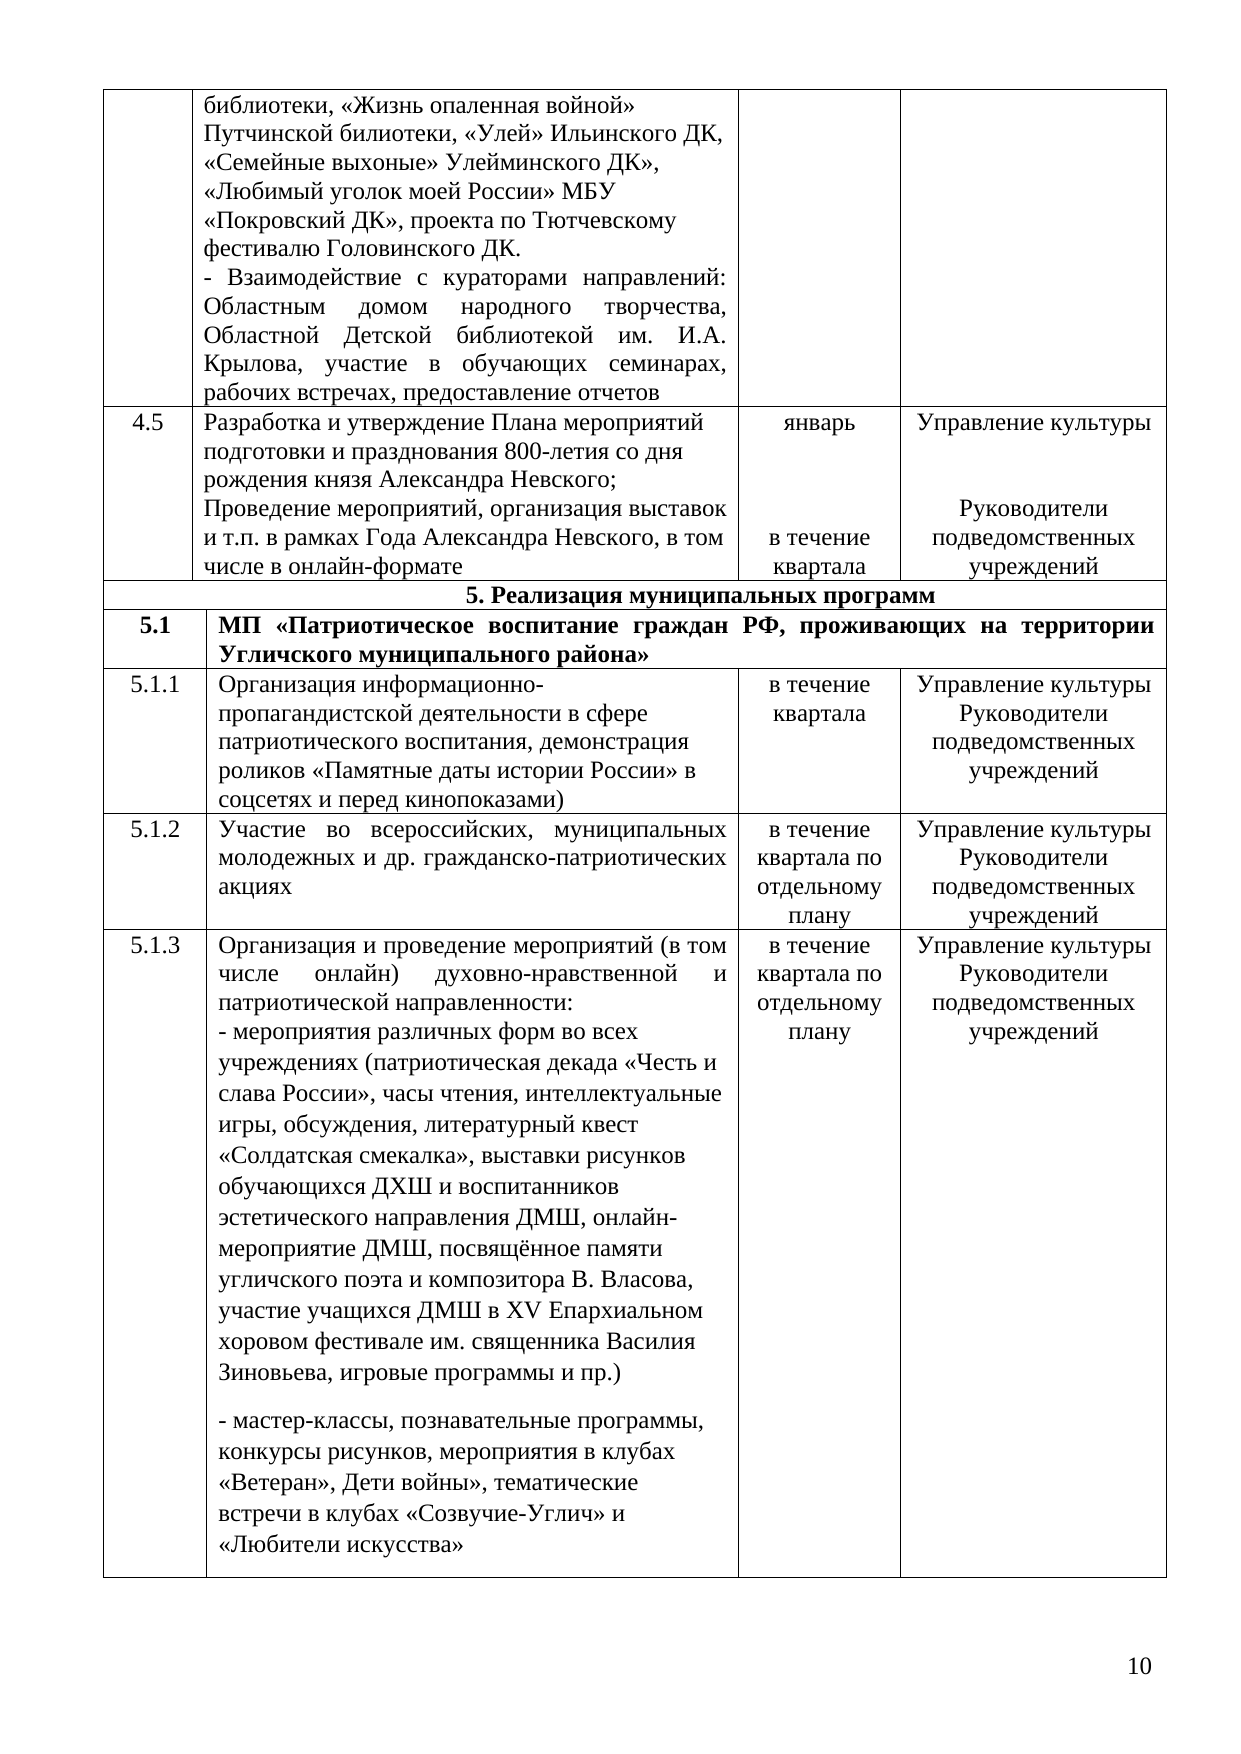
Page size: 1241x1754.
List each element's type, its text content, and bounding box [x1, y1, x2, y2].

table_cell 5.1.2 [104, 814, 206, 929]
table_cell [739, 90, 900, 406]
table_cell [901, 90, 1166, 406]
table_cell в течение квартала [739, 669, 900, 813]
table_cell Управление культуры Руководители подведомственных учреждений [901, 669, 1166, 813]
table_cell [104, 90, 192, 406]
table_cell 5.1 [104, 610, 206, 668]
table_cell Управление культуры Руководители подведомственных учреждений [901, 814, 1166, 929]
table_cell Участие во всероссийских, муниципальных молодежных и др. гражданско-патриотических акциях [207, 814, 738, 929]
table_cell МП «Патриотическое воспитание граждан РФ, проживающих на территории Угличского муниципального района» [207, 610, 1166, 668]
table_cell Управление культуры Руководители подведомственных учреждений [901, 407, 1166, 579]
table_cell 4.5 [104, 407, 192, 579]
table_cell 5.1.1 [104, 669, 206, 813]
table_cell в течение квартала по отдельному плану [739, 814, 900, 929]
table_cell 5. Реализация муниципальных программ [104, 581, 1166, 609]
table_cell Организация и проведение мероприятий (в том числе онлайн) духовно-нравственной и патриотической направленности: - мероприятия различных форм во всех учреждениях (патриотическая декада «Честь и слава России», часы чтения, интеллектуальные игры, обсуждения, литературный квест «Солдатская смекалка», выставки рисунков обучающихся ДХШ и воспитанников эстетического направления ДМШ, онлайн-мероприятие ДМШ, посвящённое памяти угличского поэта и композитора В. Власова, участие учащихся ДМШ в XV Епархиальном хоровом фестивале им. священника Василия Зиновьева, игровые программы и пр.) - мастер-классы, познавательные программы, конкурсы рисунков, мероприятия в клубах «Ветеран», Дети войны», тематические встречи в клубах «Созвучие-Углич» и «Любители искусства» [207, 930, 738, 1577]
table_cell январь в течение квартала [739, 407, 900, 579]
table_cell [901, 930, 1166, 1577]
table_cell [739, 930, 900, 1577]
table_cell 5.1.3 [104, 930, 206, 1577]
table_cell Разработка и утверждение Плана мероприятий подготовки и празднования 800-летия со дня рождения князя Александра Невского; Проведение мероприятий, организация выставок и т.п. в рамках Года Александра Невского, в том числе в онлайн-формате [193, 407, 738, 579]
table_cell Организация информационно-пропагандистской деятельности в сфере патриотического воспитания, демонстрация роликов «Памятные даты истории России» в соцсетях и перед кинопоказами) [207, 669, 738, 813]
table_cell библиотеки, «Жизнь опаленная войной» Путчинской билиотеки, «Улей» Ильинского ДК, «Семейные выхоные» Улейминского ДК», «Любимый уголок моей России» МБУ «Покровский ДК», проекта по Тютчевскому фестивалю Головинского ДК. - Взаимодействие с кураторами направлений: Областным домом народного творчества, Областной Детской библиотекой им. И.А. Крылова, участие в обучающих семинарах, рабочих встречах, предоставление отчетов [193, 90, 738, 406]
